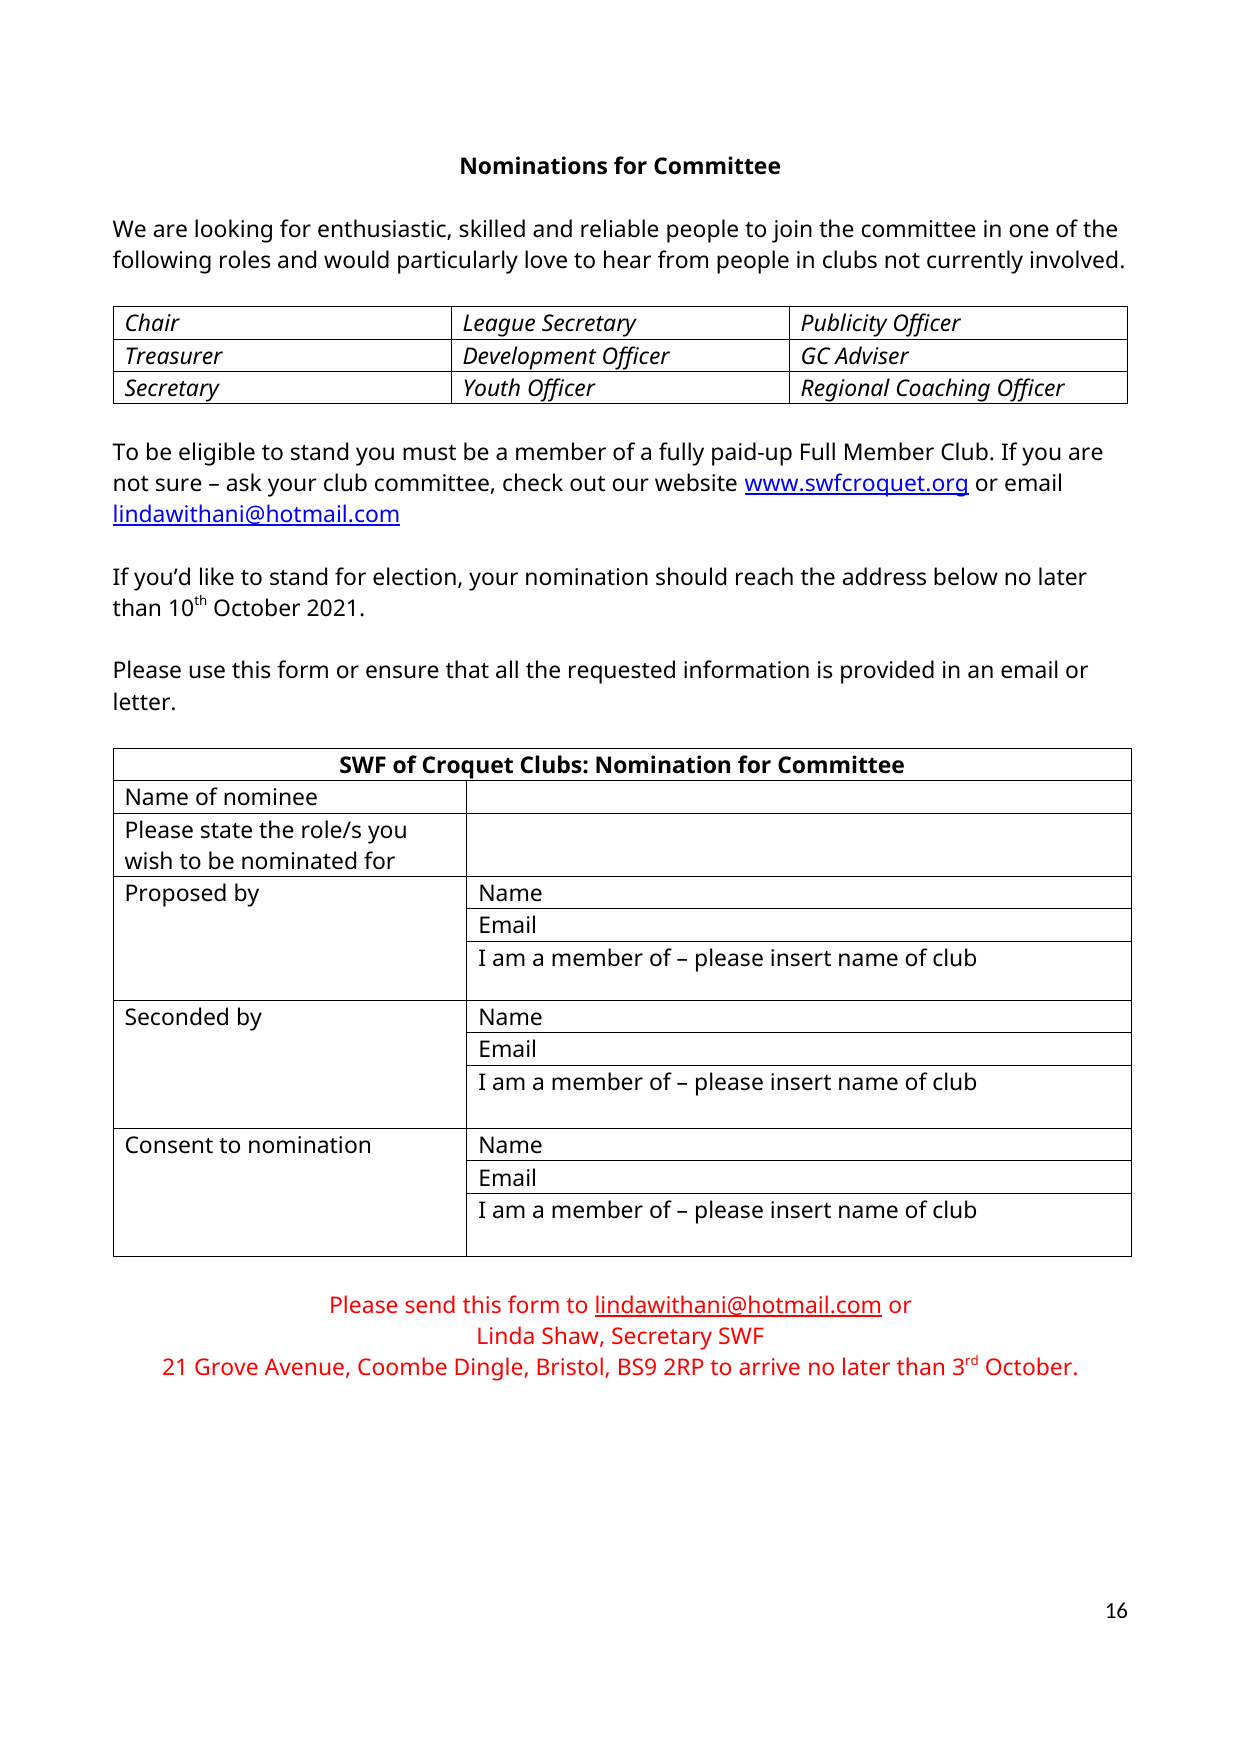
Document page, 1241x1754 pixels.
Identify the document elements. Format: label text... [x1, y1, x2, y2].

table_cell Seconded by [114, 1001, 466, 1128]
table_header SWF of Croquet Clubs: Nomination for Committee [114, 749, 1131, 780]
text Nominations for Committee [112, 150, 1128, 181]
table_cell [467, 781, 1131, 812]
text Please use this form or ensure that all the requested information is provided in an email or letter. [112, 654, 1128, 717]
text Please send this form to lindawithani@hotmail.com or [112, 1288, 1128, 1320]
table_cell Name [467, 1001, 1131, 1032]
table_cell Name [467, 877, 1131, 908]
table_cell GC Adviser [790, 340, 1127, 371]
text 21 Grove Avenue, Coombe Dingle, Bristol, BS9 2RP to arrive no later than 3rd October. [112, 1351, 1128, 1382]
table_cell I am a member of – please insert name of club [467, 1066, 1131, 1128]
table_cell Secretary [114, 372, 451, 403]
text To be eligible to stand you must be a member of a fully paid-up Full Member Club. If you are not sure – ask your club committee, check out our website www.swfcroquet.org or email lindawithani@hotmail.com [112, 435, 1128, 529]
table_cell Email [467, 1033, 1131, 1064]
text Linda Shaw, Secretary SWF [112, 1320, 1128, 1351]
table_cell [467, 814, 1131, 876]
table_header Publicity Officer [790, 307, 1127, 338]
table_cell I am a member of – please insert name of club [467, 1194, 1131, 1256]
table_cell Consent to nomination [114, 1129, 466, 1256]
table_cell Email [467, 909, 1131, 941]
table_header League Secretary [452, 307, 789, 338]
table_cell Treasurer [114, 340, 451, 371]
table_cell Youth Officer [452, 372, 789, 403]
table_cell Email [467, 1161, 1131, 1193]
text We are looking for enthusiastic, skilled and reliable people to join the committee in one of the following roles and would particularly love to hear from people in clubs not currently involved. [112, 212, 1128, 275]
table_cell Please state the role/s you wish to be nominated for [114, 814, 466, 876]
table_cell Name [467, 1129, 1131, 1160]
table_cell Regional Coaching Officer [790, 372, 1127, 403]
table_header Chair [114, 307, 451, 338]
table_cell Name of nominee [114, 781, 466, 812]
table_cell Development Officer [452, 340, 789, 371]
text If you’d like to stand for election, your nomination should reach the address below no later than 10th October 2021. [112, 560, 1128, 623]
table_cell I am a member of – please insert name of club [467, 942, 1131, 1000]
table_cell Proposed by [114, 877, 466, 1000]
